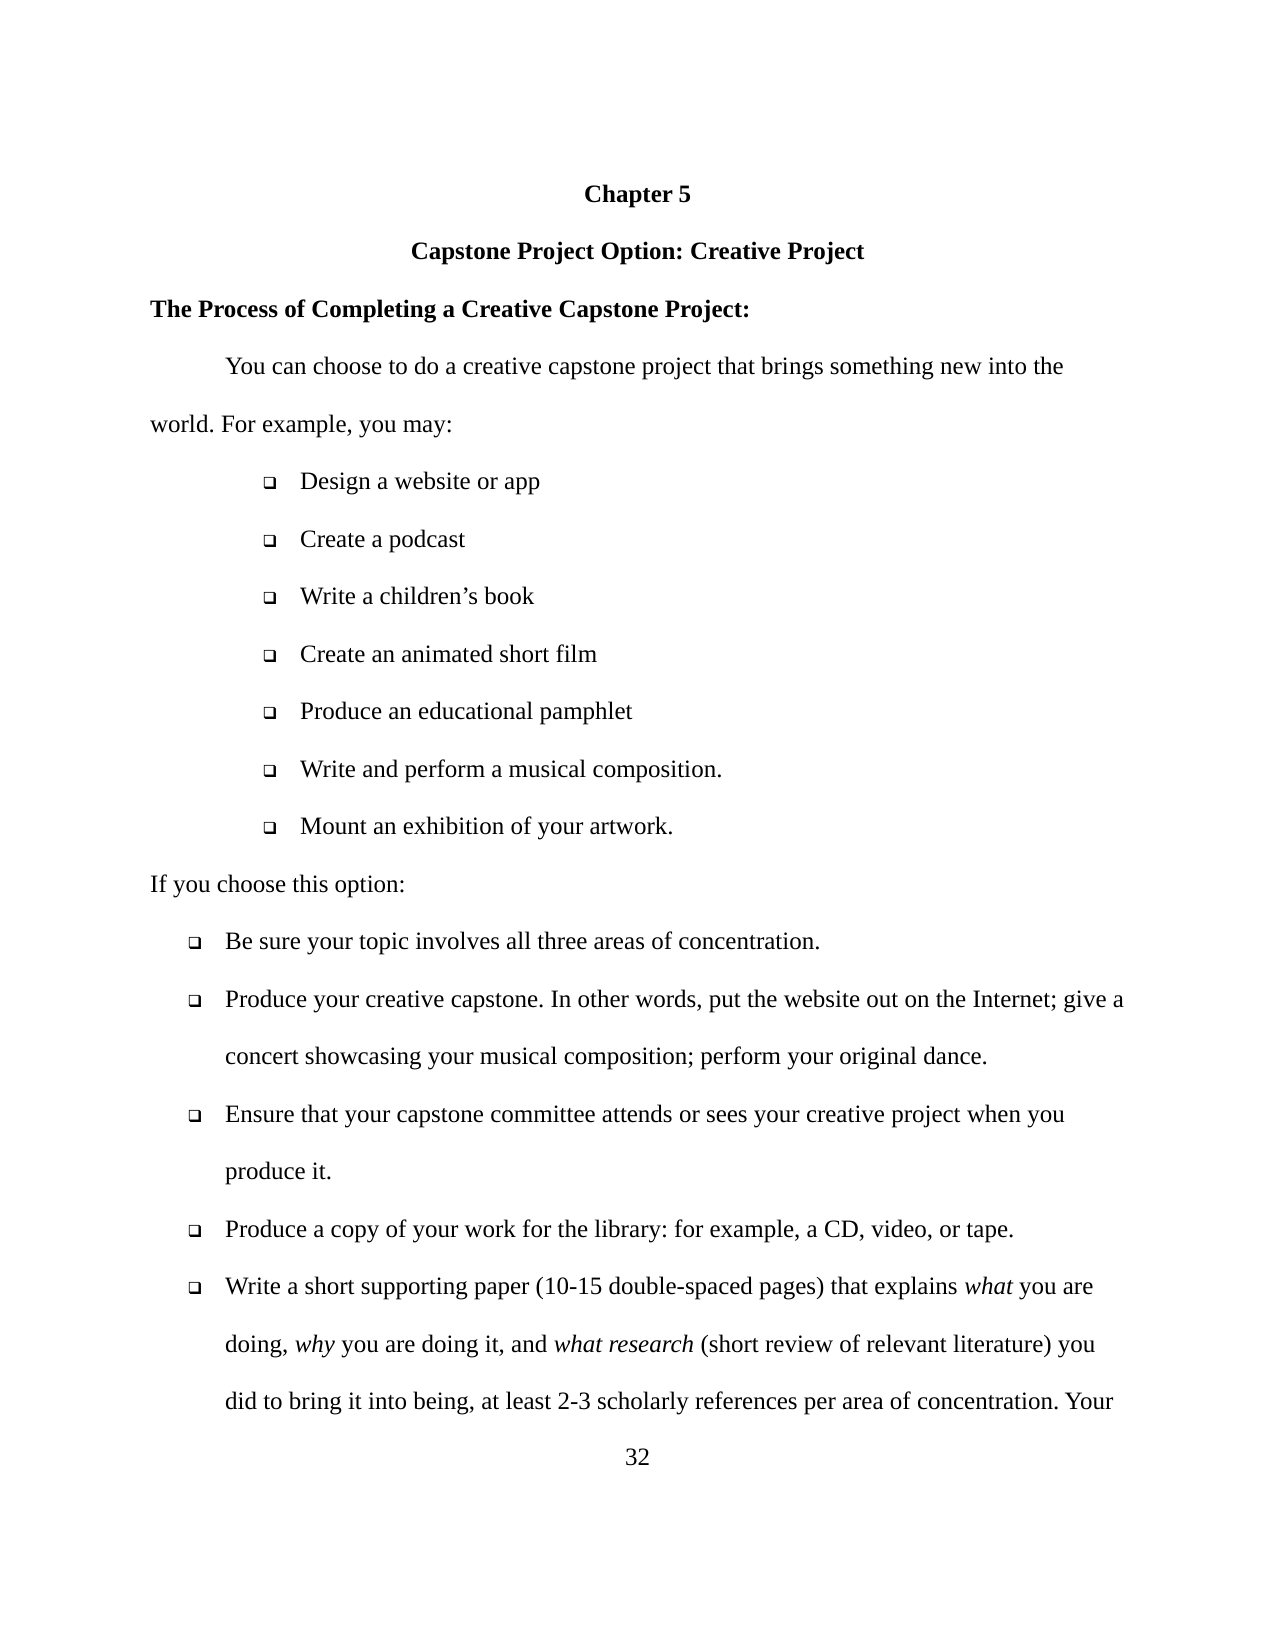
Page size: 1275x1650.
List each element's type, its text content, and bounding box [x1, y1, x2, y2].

list Ensure that your capstone committee attends or sees your creative project when you produce it. [187, 1099, 1125, 1185]
text Capstone Project Option: Creative Project [150, 236, 1125, 265]
list Produce an educational pamphlet [262, 696, 1125, 725]
list You can choose to do a creative capstone project that brings something new into the world. For example, you may: [150, 351, 1125, 437]
list Produce a copy of your work for the library: for example, a CD, video, or tape. [187, 1214, 1125, 1242]
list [187, 1271, 1125, 1415]
list Create a podcast [262, 524, 1125, 552]
list Mount an exhibition of your artwork. [262, 811, 1125, 840]
list If you choose this option: [150, 869, 1125, 897]
list Write a children’s book [262, 581, 1125, 610]
list Write and perform a musical composition. [262, 754, 1125, 782]
text Chapter 5 [150, 179, 1125, 207]
list Design a website or app [262, 466, 1125, 495]
list Create an animated short film [262, 639, 1125, 667]
list Produce your creative capstone. In other words, put the website out on the Internet; give a concert showcasing your musical composition; perform your original dance. [187, 984, 1125, 1070]
list The Process of Completing a Creative Capstone Project: [150, 294, 1125, 322]
list Be sure your topic involves all three areas of concentration. [187, 926, 1125, 955]
